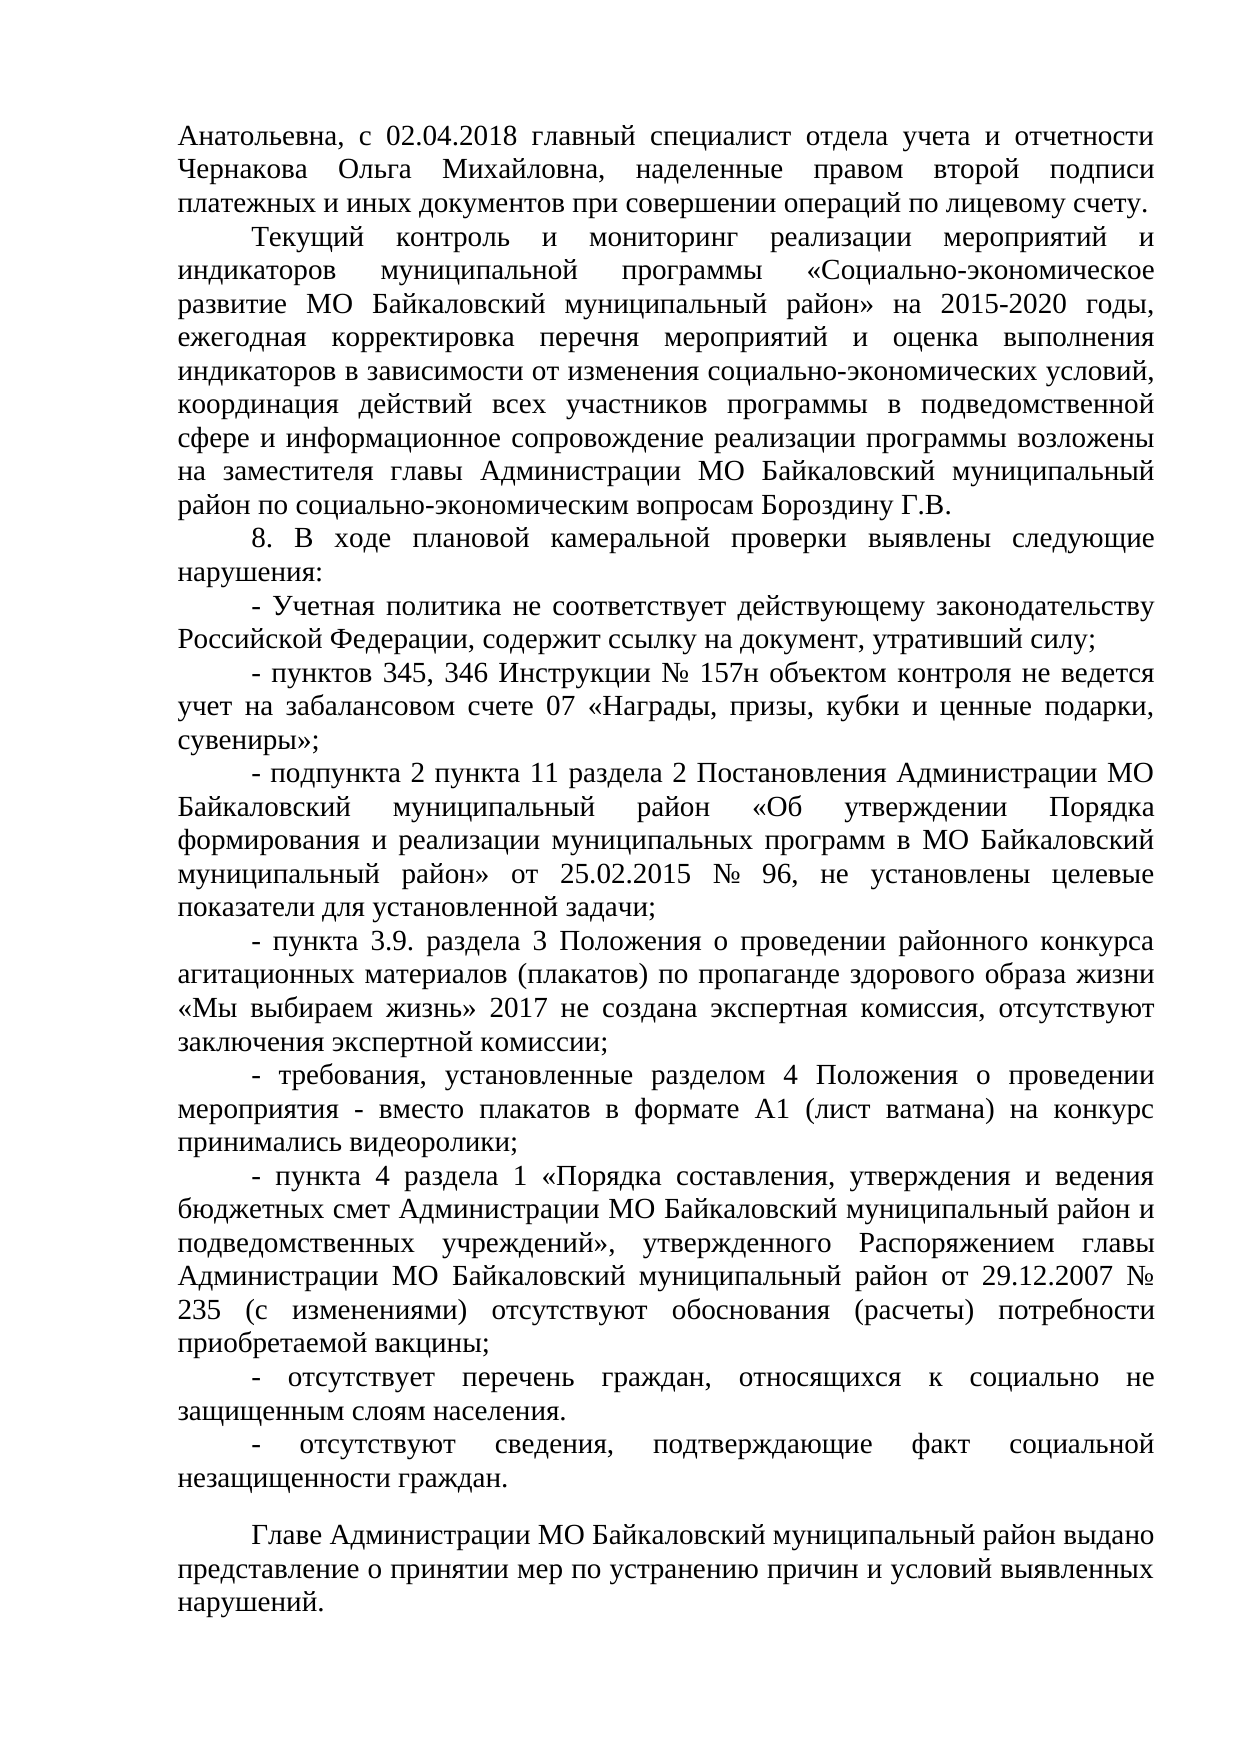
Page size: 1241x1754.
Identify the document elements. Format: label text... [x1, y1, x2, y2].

table_cell - Учетная политика не соответствует действующему законодательству Российской Федерации, содержит ссылку на документ, утративший силу; - пунктов 345, 346 Инструкции № 157н объектом контроля не ведется учет на забалансовом счете 07 «Награды, призы, кубки и ценные подарки, сувениры»; - подпункта 2 пункта 11 раздела 2 Постановления Администрации МО Байкаловский муниципальный район «Об утверждении Порядка формирования и реализации муниципальных программ в МО Байкаловский муниципальный район» от 25.02.2015 № 96, не установлены целевые показатели для установленной задачи; - пункта 3.9. раздела 3 Положения о проведении районного конкурса агитационных материалов (плакатов) по пропаганде здорового образа жизни «Мы выбираем жизнь» 2017 не создана экспертная комиссия, отсутствуют заключения экспертной комиссии; - требования, установленные разделом 4 Положения о проведении мероприятия - вместо плакатов в формате А1 (лист ватмана) на конкурс принимались видеоролики; - пункта 4 раздела 1 «Порядка составления, утверждения и ведения бюджетных смет Администрации МО Байкаловский муниципальный район и подведомственных учреждений», утвержденного Распоряжением главы Администрации МО Байкаловский муниципальный район от 29.12.2007 № 235 (с изменениями) отсутствуют обоснования (расчеты) потребности приобретаемой вакцины; - отсутствует перечень граждан, относящихся к социально не защищенным слоям населения. - отсутствуют сведения, подтверждающие факт социальной незащищенности граждан. [166, 588, 1167, 1517]
table_cell 8. В ходе плановой камеральной проверки выявлены следующие нарушения: [166, 521, 1167, 588]
table_cell Главе Администрации МО Байкаловский муниципальный район выдано представление о принятии мер по устранению причин и условий выявленных нарушений. [166, 1518, 1167, 1618]
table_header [166, 118, 1167, 521]
